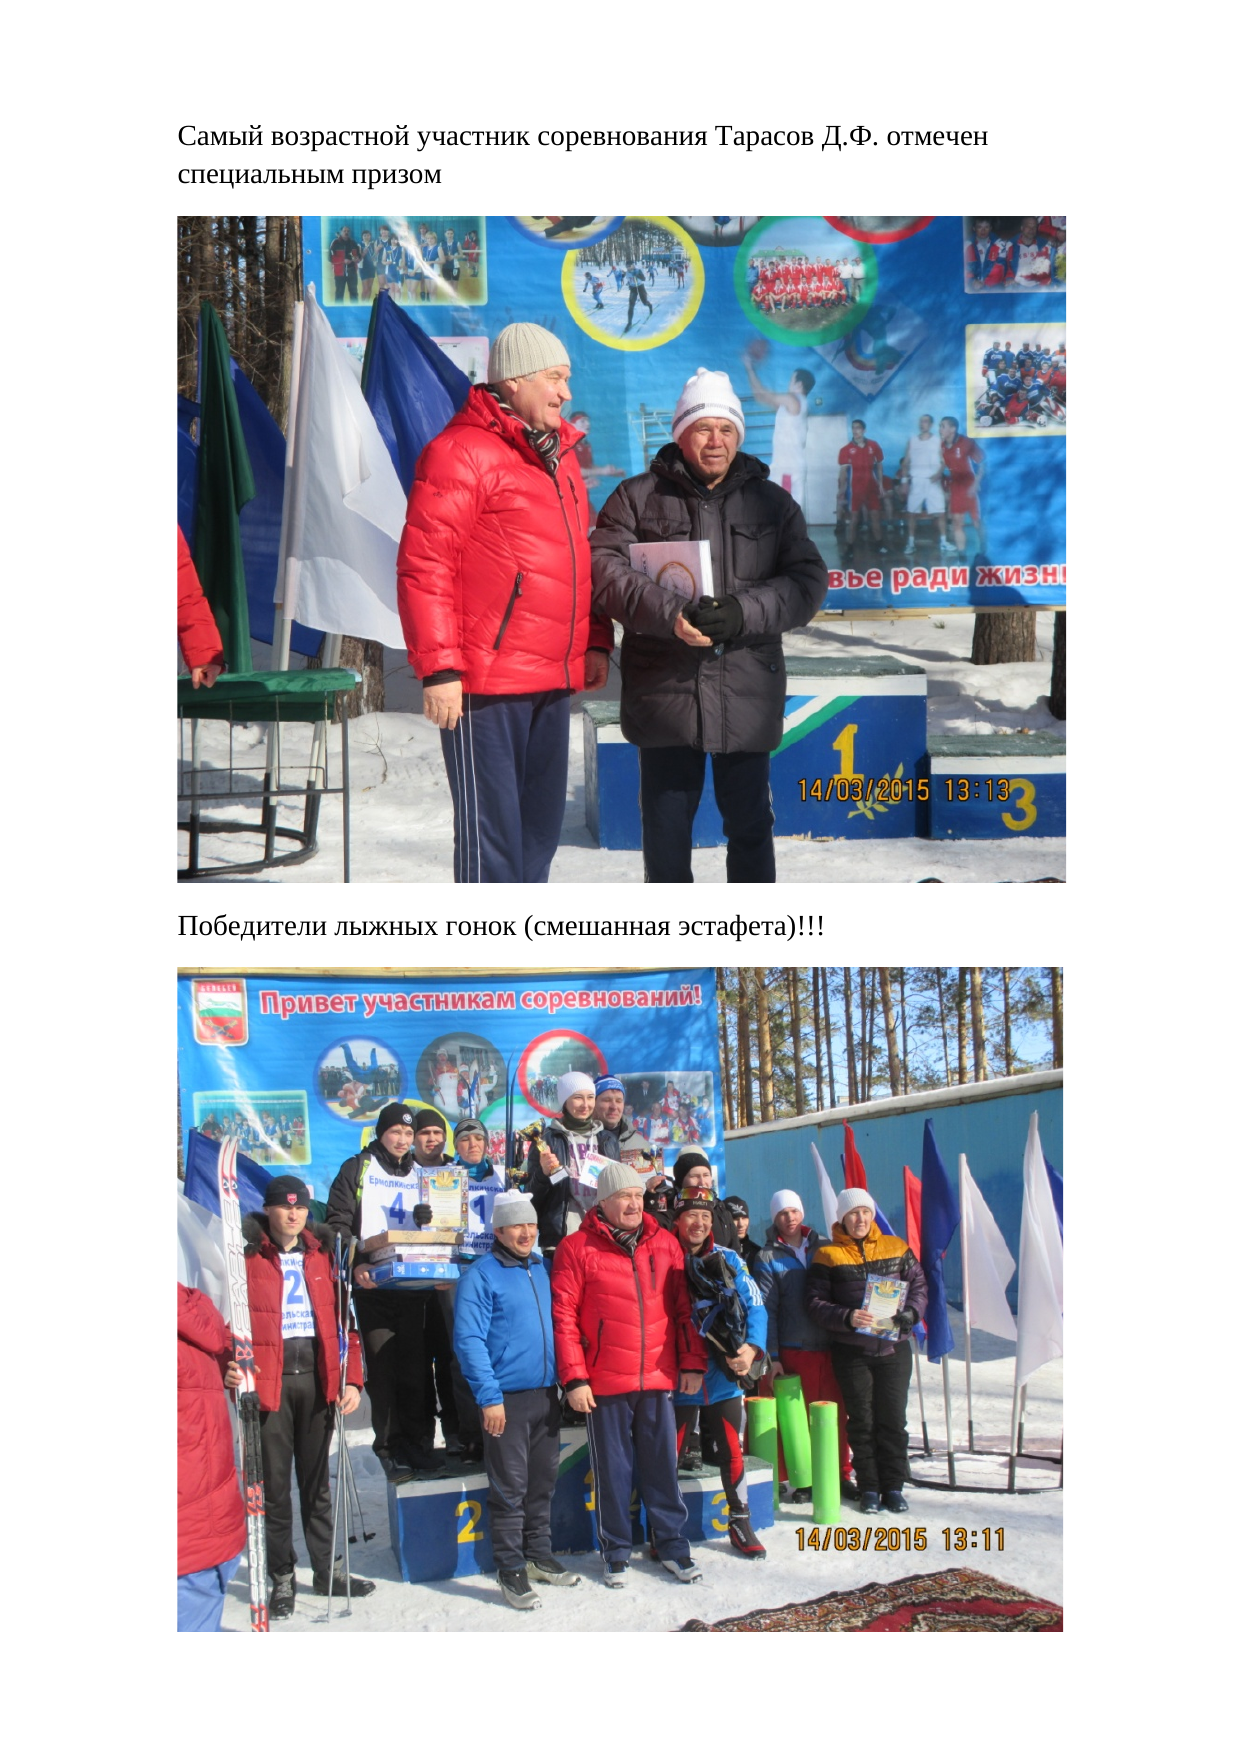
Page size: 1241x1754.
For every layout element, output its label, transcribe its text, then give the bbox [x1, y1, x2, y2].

text Победители лыжных гонок (смешанная эстафета)!!! [177, 908, 1152, 942]
picture [177, 967, 1064, 1632]
text Самый возрастной участник соревнования Тарасов Д.Ф. отмечен специальным призом [177, 118, 1152, 190]
picture [177, 216, 1067, 883]
